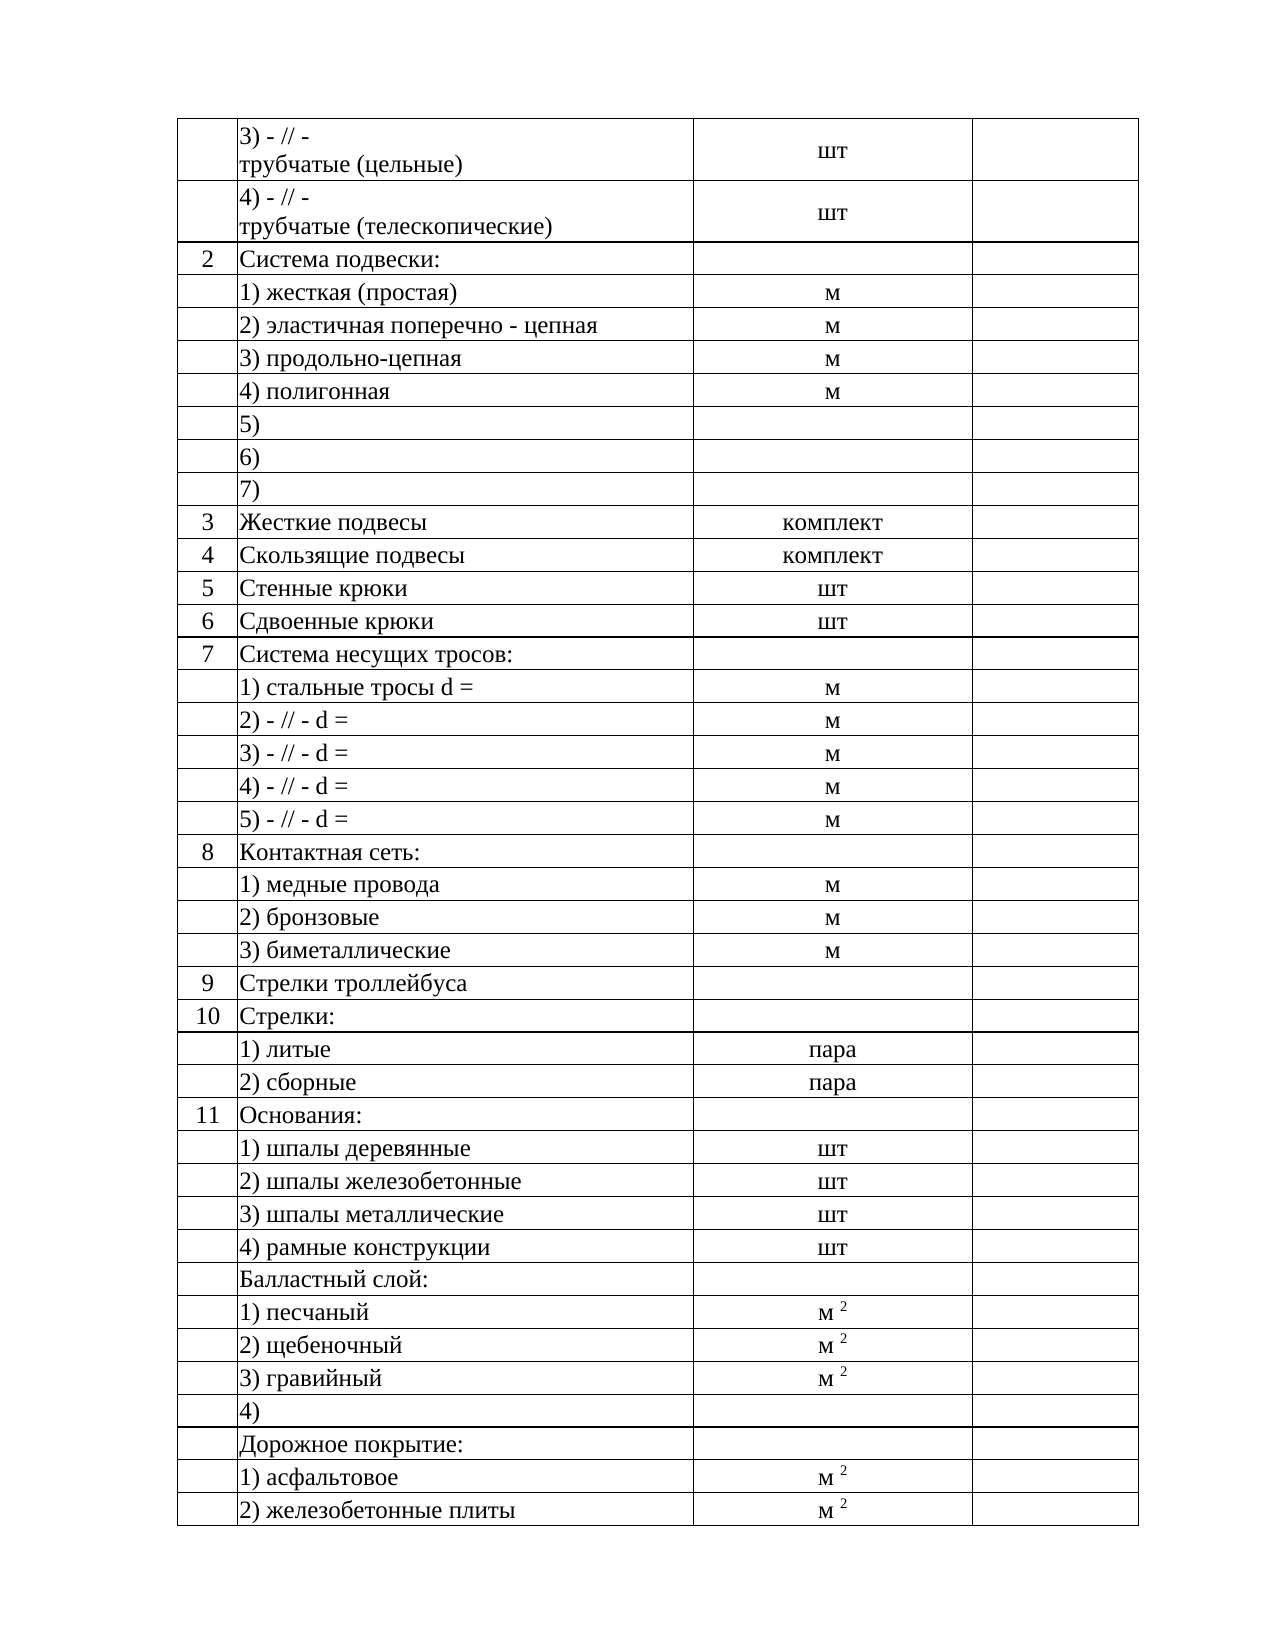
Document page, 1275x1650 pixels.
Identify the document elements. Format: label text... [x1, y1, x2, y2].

table_cell [973, 243, 1138, 274]
table_cell [694, 1395, 972, 1426]
table_cell 3) гравийный [238, 1362, 693, 1393]
table_cell шт [694, 1197, 972, 1229]
table_cell [973, 868, 1138, 900]
table_cell м 2 [694, 1329, 972, 1361]
table_cell 6 [178, 605, 237, 636]
table_cell 2) бронзовые [238, 901, 693, 933]
table_cell 4) - // - d = [238, 769, 693, 801]
table_cell Основания: [238, 1098, 693, 1130]
table_cell 5 [178, 572, 237, 603]
table_cell пара [694, 1033, 972, 1064]
table_cell [178, 1263, 237, 1295]
table_cell [973, 374, 1138, 406]
table_cell 2) щебеночный [238, 1329, 693, 1361]
table_cell м [694, 308, 972, 340]
table_cell [178, 802, 237, 834]
table_cell Сдвоенные крюки [238, 605, 693, 636]
table_cell шт [694, 605, 972, 636]
table_cell [973, 1098, 1138, 1130]
table_cell [973, 1164, 1138, 1196]
table_cell [178, 1395, 237, 1426]
table_cell [694, 1098, 972, 1130]
table_cell [694, 1263, 972, 1295]
table_cell 7 [178, 638, 237, 669]
table_cell 9 [178, 967, 237, 998]
table_cell [178, 308, 237, 340]
table_cell Стенные крюки [238, 572, 693, 603]
table_cell [973, 967, 1138, 998]
table_cell 1) стальные тросы d = [238, 670, 693, 702]
table_cell м [694, 736, 972, 768]
table_cell [178, 1131, 237, 1163]
table_cell [973, 275, 1138, 307]
table_cell 1) песчаный [238, 1296, 693, 1328]
table_cell [694, 407, 972, 439]
table_cell м [694, 670, 972, 702]
table_cell [973, 1000, 1138, 1031]
table_cell [973, 119, 1138, 180]
table_cell м [694, 868, 972, 900]
table_cell [694, 638, 972, 669]
table_cell [973, 539, 1138, 571]
table_cell [973, 1033, 1138, 1064]
table_cell [694, 1000, 972, 1031]
table_cell [973, 934, 1138, 966]
table_cell м [694, 769, 972, 801]
table_cell [694, 473, 972, 505]
table_cell [178, 473, 237, 505]
table_cell [178, 868, 237, 900]
table_cell Контактная сеть: [238, 835, 693, 867]
table_cell [178, 769, 237, 801]
table_cell [694, 967, 972, 998]
table_cell 3) продольно-цепная [238, 341, 693, 373]
table_cell [973, 572, 1138, 603]
table_cell 2 [178, 243, 237, 274]
table_cell [973, 1460, 1138, 1492]
table_cell [973, 638, 1138, 669]
table_cell [973, 901, 1138, 933]
table_cell комплект [694, 539, 972, 571]
table_cell 5) [238, 407, 693, 439]
table_cell шт [694, 572, 972, 603]
table_cell [178, 1197, 237, 1229]
table_cell [178, 1065, 237, 1097]
table_cell Балластный слой: [238, 1263, 693, 1295]
table_cell [178, 901, 237, 933]
table_cell м [694, 374, 972, 406]
table_cell Жесткие подвесы [238, 506, 693, 538]
table_cell [973, 802, 1138, 834]
table_cell [973, 1263, 1138, 1295]
table_cell [178, 1033, 237, 1064]
table_cell 2) сборные [238, 1065, 693, 1097]
table_cell [973, 1493, 1138, 1525]
table_cell [178, 341, 237, 373]
table_cell [973, 1395, 1138, 1426]
table_cell 6) [238, 440, 693, 472]
table_cell [178, 1362, 237, 1393]
table_cell [973, 473, 1138, 505]
table_cell Стрелки троллейбуса [238, 967, 693, 998]
table_cell шт [694, 181, 972, 241]
table_cell 5) - // - d = [238, 802, 693, 834]
table_cell [973, 1329, 1138, 1361]
table_cell [178, 1460, 237, 1492]
table_cell [178, 275, 237, 307]
table_cell [973, 1197, 1138, 1229]
table_cell [973, 736, 1138, 768]
table_cell [973, 308, 1138, 340]
table_cell [973, 1296, 1138, 1328]
table_cell [973, 341, 1138, 373]
table_cell [694, 243, 972, 274]
table_cell м [694, 901, 972, 933]
table_cell м [694, 341, 972, 373]
table_cell [973, 703, 1138, 735]
table_cell 3) биметаллические [238, 934, 693, 966]
table_cell 4) - // - трубчатые (телескопические) [238, 181, 693, 241]
table_cell [178, 1296, 237, 1328]
table_cell [973, 769, 1138, 801]
table_cell 1) медные провода [238, 868, 693, 900]
table_cell [178, 1329, 237, 1361]
table_cell Система подвески: [238, 243, 693, 274]
table_cell 3) шпалы металлические [238, 1197, 693, 1229]
table_cell [973, 1362, 1138, 1393]
table_cell [178, 703, 237, 735]
table_cell м [694, 703, 972, 735]
table_cell шт [694, 1164, 972, 1196]
table_cell [178, 934, 237, 966]
table_cell 4) [238, 1395, 693, 1426]
table_cell 11 [178, 1098, 237, 1130]
table_cell м 2 [694, 1296, 972, 1328]
table_cell 2) шпалы железобетонные [238, 1164, 693, 1196]
table_cell [973, 1230, 1138, 1262]
table_cell 2) - // - d = [238, 703, 693, 735]
table_cell [973, 1131, 1138, 1163]
table_cell шт [694, 1131, 972, 1163]
table_cell 7) [238, 473, 693, 505]
table_cell м [694, 934, 972, 966]
table_cell [973, 605, 1138, 636]
table_cell [973, 407, 1138, 439]
table_cell 3 [178, 506, 237, 538]
table_cell м [694, 275, 972, 307]
table_cell 3) - // - трубчатые (цельные) [238, 119, 693, 180]
table_cell комплект [694, 506, 972, 538]
table_cell [973, 670, 1138, 702]
table_cell [178, 374, 237, 406]
table_cell 4) рамные конструкции [238, 1230, 693, 1262]
table_cell 4) полигонная [238, 374, 693, 406]
table_cell [973, 1065, 1138, 1097]
table_cell [178, 736, 237, 768]
table_cell Система несущих тросов: [238, 638, 693, 669]
table_cell [973, 440, 1138, 472]
table_cell [973, 1428, 1138, 1459]
table_cell [178, 1428, 237, 1459]
table_cell [178, 440, 237, 472]
table_cell 2) железобетонные плиты [238, 1493, 693, 1525]
table_cell м [694, 802, 972, 834]
table_cell [178, 181, 237, 241]
table_cell 1) жесткая (простая) [238, 275, 693, 307]
table_cell 1) асфальтовое [238, 1460, 693, 1492]
table_cell 3) - // - d = [238, 736, 693, 768]
table_cell 10 [178, 1000, 237, 1031]
table_cell 8 [178, 835, 237, 867]
table_cell шт [694, 119, 972, 180]
table_cell 1) шпалы деревянные [238, 1131, 693, 1163]
table_cell [694, 440, 972, 472]
table_cell м 2 [694, 1362, 972, 1393]
table_cell [178, 670, 237, 702]
table_cell [178, 1230, 237, 1262]
table_cell 2) эластичная поперечно - цепная [238, 308, 693, 340]
table_cell [973, 181, 1138, 241]
table_cell [973, 835, 1138, 867]
table_cell [178, 1493, 237, 1525]
table_cell [694, 1428, 972, 1459]
table_cell 4 [178, 539, 237, 571]
table_cell Стрелки: [238, 1000, 693, 1031]
table_cell 1) литые [238, 1033, 693, 1064]
table_cell м 2 [694, 1493, 972, 1525]
table_cell [973, 506, 1138, 538]
table_cell шт [694, 1230, 972, 1262]
table_cell [178, 407, 237, 439]
table_cell Дорожное покрытие: [238, 1428, 693, 1459]
table_cell [178, 1164, 237, 1196]
table_cell [178, 119, 237, 180]
table_cell м 2 [694, 1460, 972, 1492]
table_cell [694, 835, 972, 867]
table_cell пара [694, 1065, 972, 1097]
table_cell Скользящие подвесы [238, 539, 693, 571]
